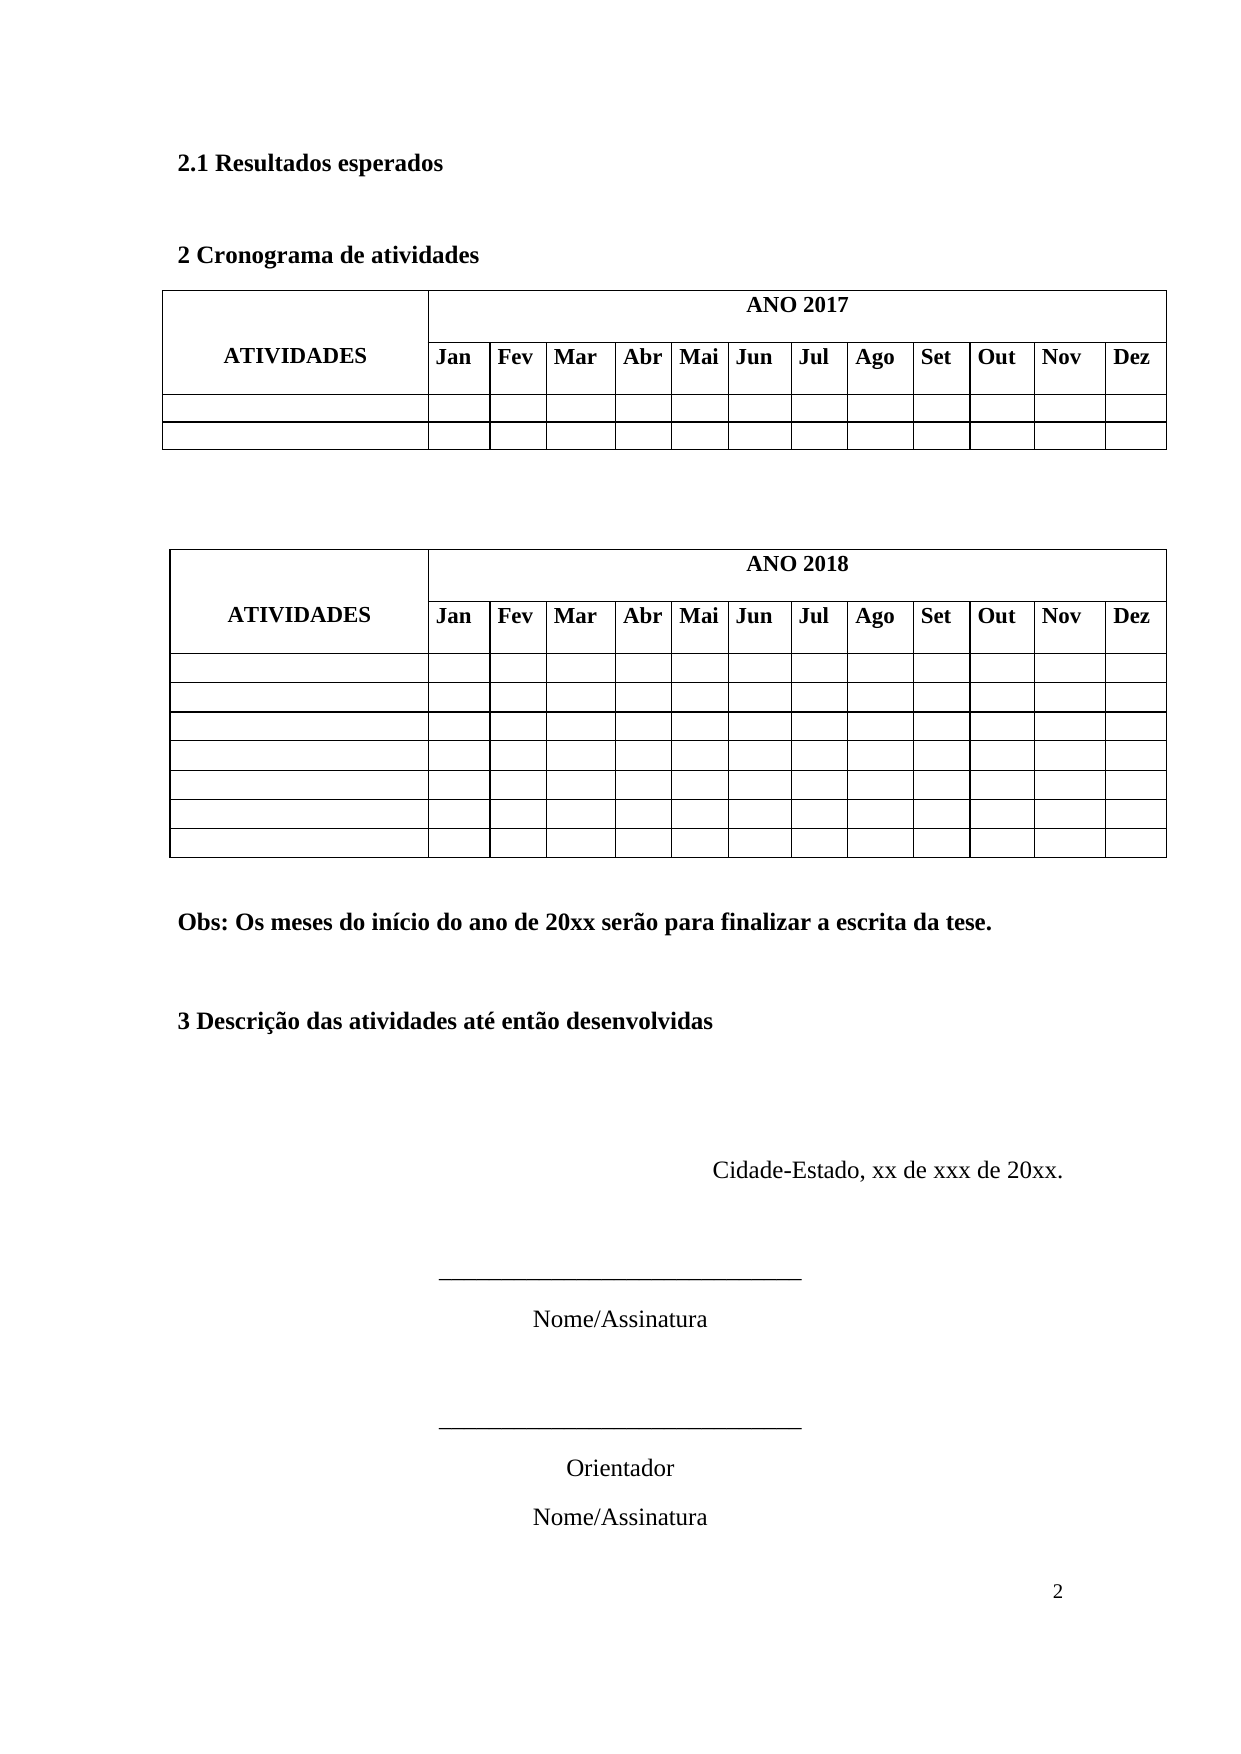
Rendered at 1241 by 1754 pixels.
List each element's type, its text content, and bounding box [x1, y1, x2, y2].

table_cell [163, 395, 428, 421]
table_cell [616, 654, 671, 682]
table_cell [914, 713, 969, 740]
table_cell [1106, 741, 1166, 769]
table_cell [429, 654, 489, 682]
table_cell [547, 771, 615, 798]
text 2.1 Resultados esperados [177, 148, 1063, 176]
table_cell [792, 771, 847, 798]
table_cell [729, 800, 791, 828]
table_cell Mai [672, 602, 728, 653]
table_cell [1106, 654, 1166, 682]
table_cell [672, 829, 728, 857]
table_cell [171, 713, 428, 740]
table_cell [491, 741, 546, 769]
table_cell Fev [491, 343, 546, 394]
text Nome/Assinatura [177, 1502, 1063, 1531]
table_cell Fev [491, 602, 546, 653]
table_cell [848, 713, 913, 740]
table_cell [547, 423, 615, 449]
table_cell [429, 713, 489, 740]
table_cell [547, 800, 615, 828]
table_cell Mar [547, 602, 615, 653]
table_cell [914, 741, 969, 769]
table_cell Mai [672, 343, 728, 394]
table_cell [491, 423, 546, 449]
table_cell Out [971, 602, 1034, 653]
table_cell [1035, 683, 1105, 711]
table_cell [848, 800, 913, 828]
text _____________________________ [177, 1403, 1063, 1432]
table_cell [491, 654, 546, 682]
table_cell [491, 800, 546, 828]
table_cell [971, 741, 1034, 769]
table_cell [729, 423, 791, 449]
table_cell [491, 713, 546, 740]
table_cell [729, 771, 791, 798]
table_cell [616, 713, 671, 740]
text Nome/Assinatura [177, 1304, 1063, 1333]
table_header ANO 2018 [429, 550, 1166, 601]
table_cell [729, 683, 791, 711]
table_cell [914, 800, 969, 828]
table_cell [792, 395, 847, 421]
table_cell [547, 829, 615, 857]
table_cell [848, 741, 913, 769]
table_cell [1035, 800, 1105, 828]
table_cell [914, 829, 969, 857]
text Cidade-Estado, xx de xxx de 20xx. [177, 1155, 1063, 1184]
table_cell Abr [616, 602, 671, 653]
text Obs: Os meses do início do ano de 20xx serão para finalizar a escrita da tese. [177, 907, 1063, 936]
table_cell [971, 800, 1034, 828]
table_cell [616, 829, 671, 857]
table_cell [672, 771, 728, 798]
table_cell [1106, 423, 1166, 449]
text 2 Cronograma de atividades [177, 240, 1063, 269]
table_cell Dez [1106, 343, 1166, 394]
table_cell [971, 395, 1034, 421]
table_cell [914, 771, 969, 798]
table_cell [1106, 800, 1166, 828]
table_cell [616, 423, 671, 449]
table_cell [971, 683, 1034, 711]
table_cell Abr [616, 343, 671, 394]
table_cell [547, 654, 615, 682]
table_cell [792, 741, 847, 769]
table_cell [971, 654, 1034, 682]
table_cell [1035, 829, 1105, 857]
table_cell Jun [729, 343, 791, 394]
table_cell [616, 683, 671, 711]
table_cell [1035, 423, 1105, 449]
table_cell [1035, 654, 1105, 682]
table_cell Jan [429, 343, 489, 394]
table_cell [971, 771, 1034, 798]
table_cell [672, 800, 728, 828]
table_cell Set [914, 602, 969, 653]
table_cell [729, 829, 791, 857]
table_cell [792, 713, 847, 740]
table_cell Nov [1035, 602, 1105, 653]
table_cell Jul [792, 343, 847, 394]
table_cell [547, 741, 615, 769]
table_cell [672, 654, 728, 682]
table_cell [429, 423, 489, 449]
table_cell [792, 654, 847, 682]
table_cell Jun [729, 602, 791, 653]
table_cell [914, 395, 969, 421]
table_cell Nov [1035, 343, 1105, 394]
table_cell Jul [792, 602, 847, 653]
text 3 Descrição das atividades até então desenvolvidas [177, 1006, 1063, 1035]
table_cell Ago [848, 343, 913, 394]
table_cell [171, 741, 428, 769]
table_cell [1106, 829, 1166, 857]
table_cell [616, 395, 671, 421]
table_cell [848, 395, 913, 421]
table_cell [672, 395, 728, 421]
table_cell Set [914, 343, 969, 394]
table_cell [672, 741, 728, 769]
table_cell [729, 741, 791, 769]
text Orientador [177, 1453, 1063, 1481]
table_cell [171, 800, 428, 828]
table_cell [672, 713, 728, 740]
table_cell [429, 395, 489, 421]
table_cell [163, 423, 428, 449]
table_cell [848, 683, 913, 711]
table_cell [1035, 771, 1105, 798]
table_cell [848, 771, 913, 798]
table_cell [547, 713, 615, 740]
table_cell [171, 829, 428, 857]
table_cell [792, 800, 847, 828]
table_cell [672, 423, 728, 449]
table_cell [616, 800, 671, 828]
table_cell Jan [429, 602, 489, 653]
table_cell Ago [848, 602, 913, 653]
table_cell [491, 683, 546, 711]
table_cell [914, 423, 969, 449]
table_cell [429, 829, 489, 857]
table_cell [729, 713, 791, 740]
table_cell [848, 423, 913, 449]
table_cell [429, 771, 489, 798]
table_header ATIVIDADES [171, 550, 428, 653]
table_cell [171, 771, 428, 798]
table_cell [1106, 713, 1166, 740]
table_cell [429, 800, 489, 828]
table_header ATIVIDADES [163, 291, 428, 394]
table_cell [914, 683, 969, 711]
table_cell [971, 829, 1034, 857]
table_cell [672, 683, 728, 711]
table_cell Mar [547, 343, 615, 394]
table_header ANO 2017 [429, 291, 1166, 342]
table_cell [547, 683, 615, 711]
table_cell [429, 741, 489, 769]
table_cell Out [971, 343, 1034, 394]
table_cell [491, 771, 546, 798]
table_cell [914, 654, 969, 682]
table_cell [491, 395, 546, 421]
table_cell [1035, 741, 1105, 769]
table_cell [1106, 395, 1166, 421]
table_cell [971, 713, 1034, 740]
table_cell [848, 829, 913, 857]
table_cell [792, 683, 847, 711]
table_cell [792, 423, 847, 449]
table_cell [971, 423, 1034, 449]
table_cell Dez [1106, 602, 1166, 653]
table_cell [616, 771, 671, 798]
table_cell [547, 395, 615, 421]
table_cell [429, 683, 489, 711]
table_cell [1106, 683, 1166, 711]
table_cell [792, 829, 847, 857]
table_cell [1035, 713, 1105, 740]
table_cell [1035, 395, 1105, 421]
table_cell [729, 395, 791, 421]
table_cell [729, 654, 791, 682]
table_cell [616, 741, 671, 769]
table_cell [848, 654, 913, 682]
table_cell [171, 654, 428, 682]
table_cell [171, 683, 428, 711]
table_cell [491, 829, 546, 857]
text _____________________________ [177, 1254, 1063, 1283]
table_cell [1106, 771, 1166, 798]
